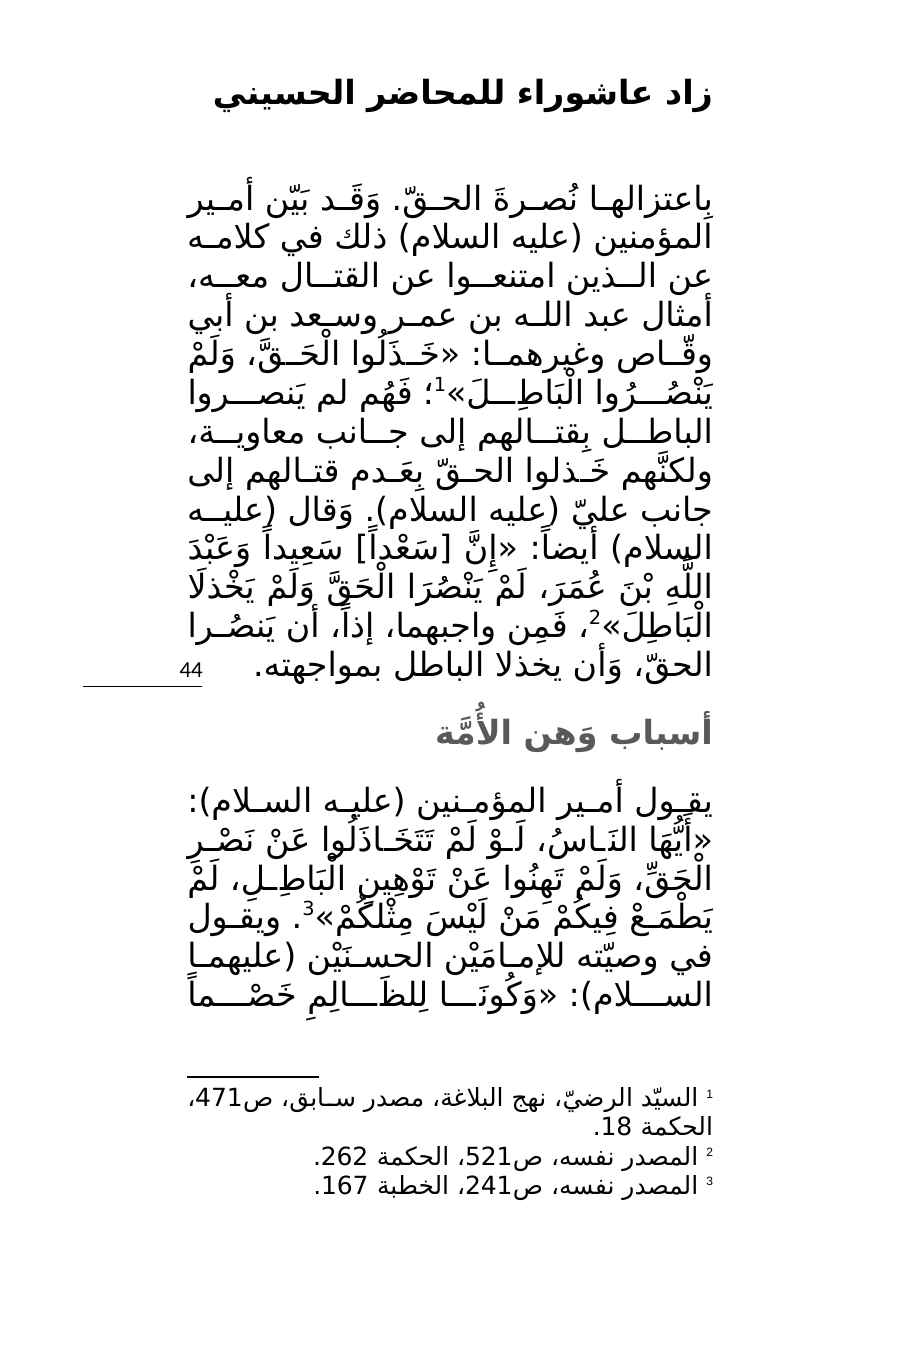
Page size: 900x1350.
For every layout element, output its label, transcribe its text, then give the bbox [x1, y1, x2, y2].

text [187, 781, 713, 1014]
text بِاعتزالها نُصرةَ الحقّ. وَقَد بَيّن أمير المؤمنين (عليه السلام) ذلك في كلامه عن الذين امتنعوا عن القتال معه، أمثال عبد الله بن عمر وسعد بن أبي وقّاص وغيرهما: «خَذَلُوا الْحَقَّ،‏ وَلَمْ‏ يَنْصُرُوا الْبَاطِلَ»؛ فَهُم لم يَنصروا الباطل بِقتالهم إلى جانب معاوية، ولكنَّهم خَذلوا الحقّ بِعَدم قتالهم إلى جانب عليّ (عليه السلام). وَقال (عليه السلام) أيضاً: «إِنَّ [سَعْداً] سَعِيداً وَعَبْدَ اللَّهِ بْنَ عُمَرَ، لَمْ‏ يَنْصُرَا الْحَقَّ‏ وَلَمْ‏ يَخْذلَا الْبَاطِلَ‏»، فَمِن واجبهما، إذاً، أن يَنصُرا الحقّ، وَأن يخذلا الباطل بمواجهته. [187, 179, 713, 684]
text أسباب وَهن الأُمَّة [187, 713, 713, 752]
